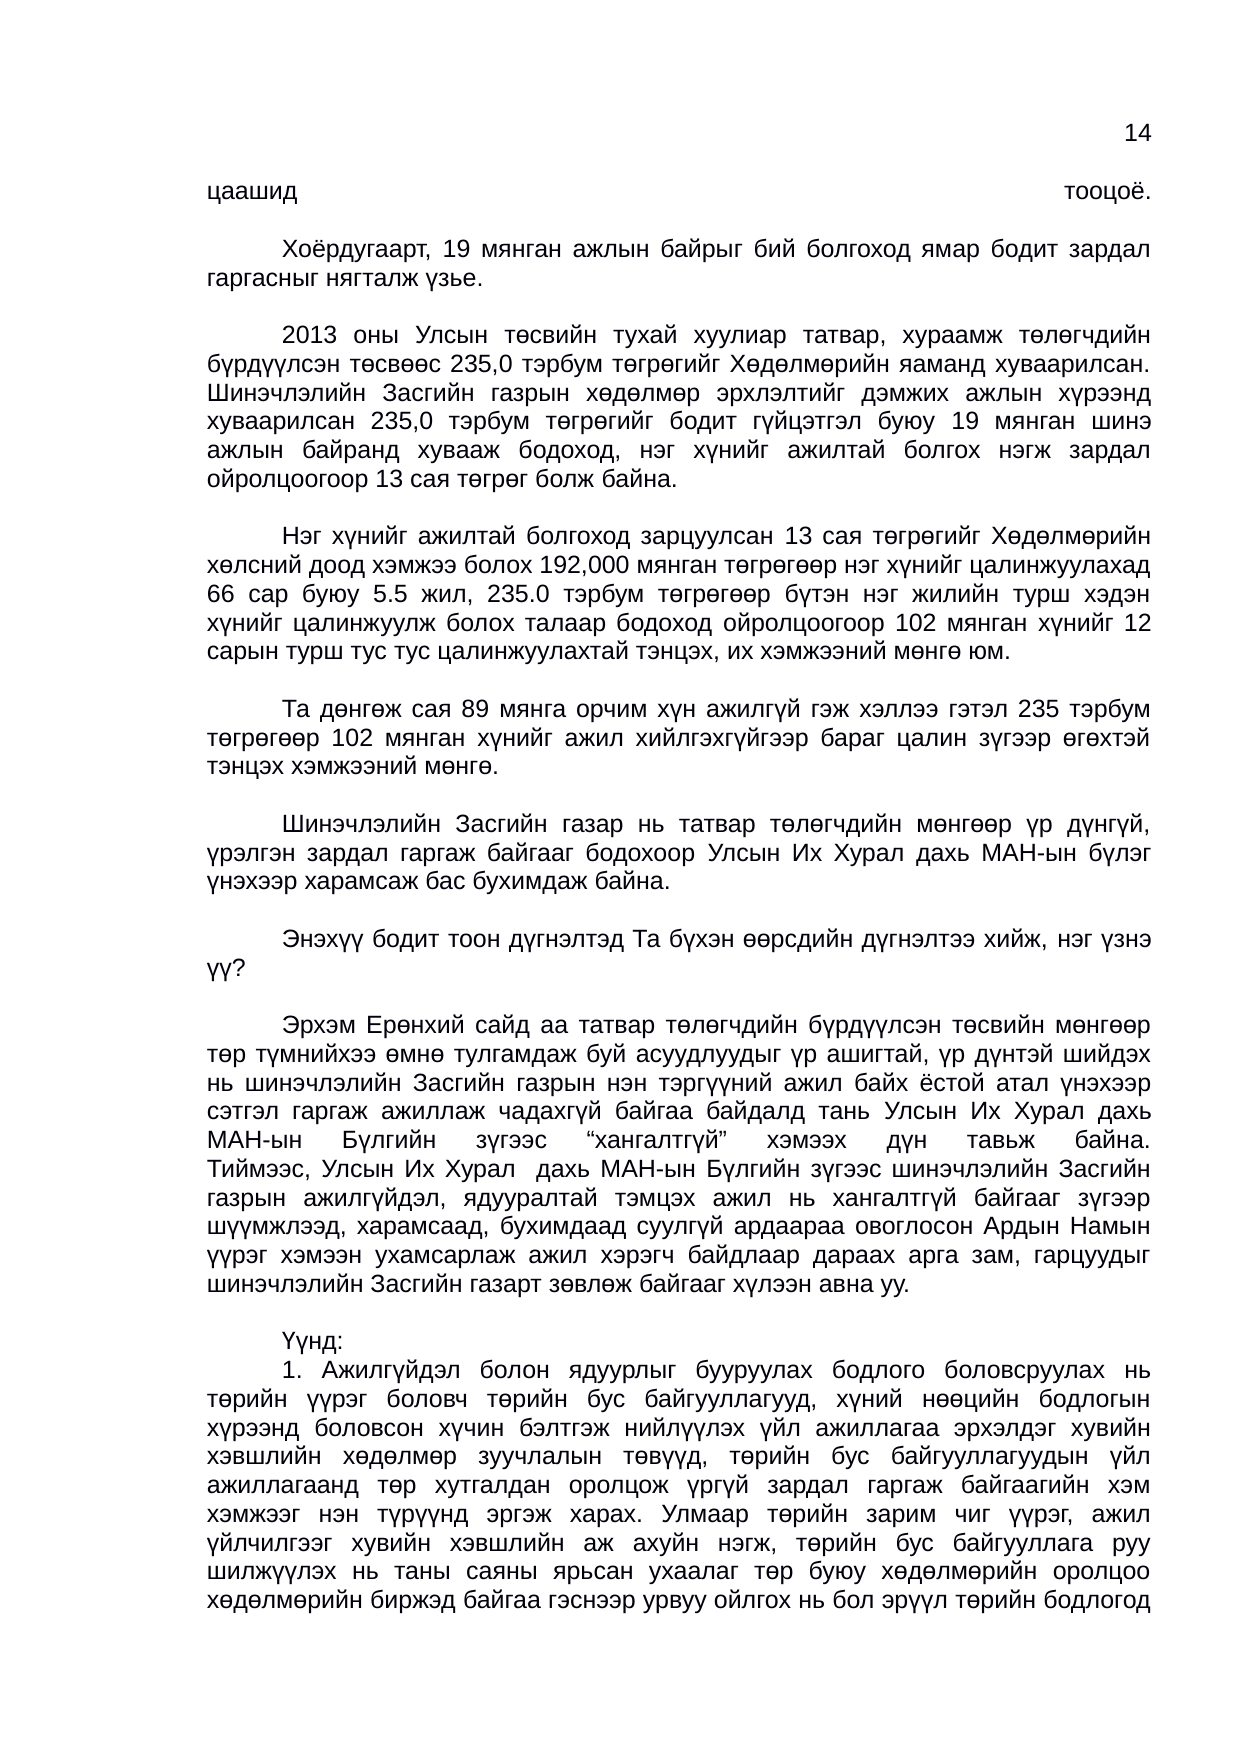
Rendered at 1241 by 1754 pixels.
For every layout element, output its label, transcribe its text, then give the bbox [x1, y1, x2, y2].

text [207, 176, 1152, 234]
text Энэхүү бодит тоон дүгнэлтэд Та бүхэн өөрсдийн дүгнэлтээ хийж, нэг үзнэ үү? [207, 895, 1152, 981]
text Нэг хүнийг ажилтай болгоход зарцуулсан 13 сая төгрөгийг Хөдөлмөрийн хөлсний доод хэмжээ болох 192,000 мянган төгрөгөөр нэг хүнийг цалинжуулахад 66 сар буюу 5.5 жил, 235.0 тэрбум төгрөгөөр бүтэн нэг жилийн турш хэдэн хүнийг цалинжуулж болох талаар бодоход ойролцоогоор 102 мянган хүнийг 12 сарын турш тус тус цалинжуулахтай тэнцэх, их хэмжээний мөнгө юм. [207, 493, 1152, 665]
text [207, 1326, 1152, 1614]
text Эрхэм Ерөнхий сайд аа татвар төлөгчдийн бүрдүүлсэн төсвийн мөнгөөр төр түмнийхээ өмнө тулгамдаж буй асуудлуудыг үр ашигтай, үр дүнтэй шийдэх нь шинэчлэлийн Засгийн газрын нэн тэргүүний ажил байх ёстой атал үнэхээр сэтгэл гаргаж ажиллаж чадахгүй байгаа байдалд тань Улсын Их Хурал дахь МАН-ын Бүлгийн зүгээс “хангалтгүй” хэмээх дүн тавьж байна. Тиймээс, Улсын Их Хурал дахь МАН-ын Бүлгийн зүгээс шинэчлэлийн Засгийн газрын ажилгүйдэл, ядууралтай тэмцэх ажил нь хангалтгүй байгааг зүгээр шүүмжлээд, харамсаад, бухимдаад суулгүй ардаараа овоглосон Ардын Намын үүрэг хэмээн ухамсарлаж ажил хэрэгч байдлаар дараах арга зам, гарцуудыг шинэчлэлийн Засгийн газарт зөвлөж байгааг хүлээн авна уу. [207, 981, 1152, 1298]
text Та дөнгөж сая 89 мянга орчим хүн ажилгүй гэж хэллээ гэтэл 235 тэрбум төгрөгөөр 102 мянган хүнийг ажил хийлгэхгүйгээр бараг цалин зүгээр өгөхтэй тэнцэх хэмжээний мөнгө. [207, 694, 1152, 780]
text 2013 оны Улсын төсвийн тухай хуулиар татвар, хураамж төлөгчдийн бүрдүүлсэн төсвөөс 235,0 тэрбум төгрөгийг Хөдөлмөрийн яаманд хуваарилсан. Шинэчлэлийн Засгийн газрын хөдөлмөр эрхлэлтийг дэмжих ажлын хүрээнд хуваарилсан 235,0 тэрбум төгрөгийг бодит гүйцэтгэл буюу 19 мянган шинэ ажлын байранд хувааж бодоход, нэг хүнийг ажилтай болгох нэгж зардал ойролцоогоор 13 сая төгрөг болж байна. [207, 291, 1152, 493]
text Хоёрдугаарт, 19 мянган ажлын байрыг бий болгоход ямар бодит зардал гаргасныг нягталж үзье. [207, 234, 1152, 291]
text Шинэчлэлийн Засгийн газар нь татвар төлөгчдийн мөнгөөр үр дүнгүй, үрэлгэн зардал гаргаж байгааг бодохоор Улсын Их Хурал дахь МАН-ын бүлэг үнэхээр харамсаж бас бухимдаж байна. [207, 780, 1152, 895]
